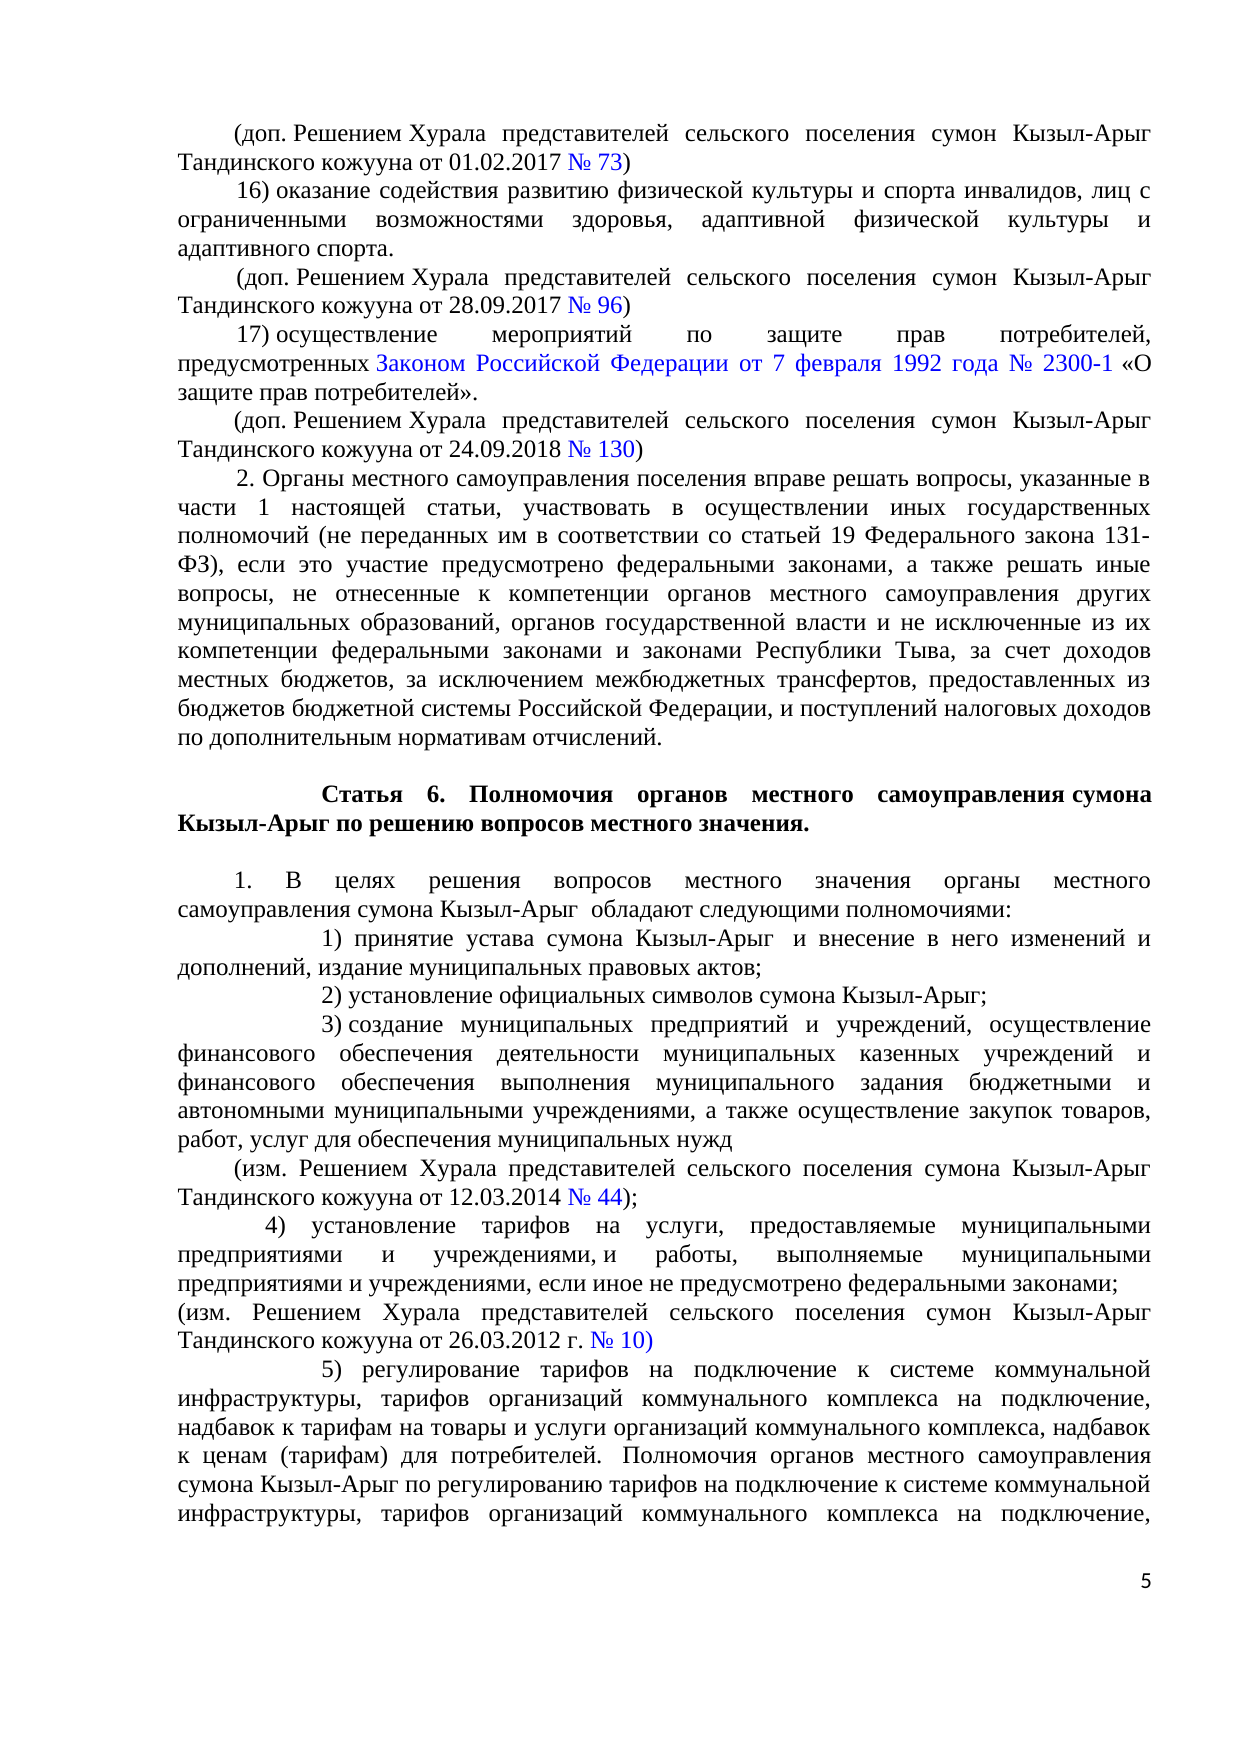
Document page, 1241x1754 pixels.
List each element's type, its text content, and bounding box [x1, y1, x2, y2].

text (изм. Решением Хурала представителей сельского поселения сумон Кызыл-Арыг Тандинского кожууна от 26.03.2012 г. № 10) [177, 1297, 1152, 1354]
text (изм. Решением Хурала представителей сельского поселения сумона Кызыл-Арыг Тандинского кожууна от 12.03.2014 № 44); [177, 1153, 1152, 1211]
text 1) принятие устава сумона Кызыл-Арыг и внесение в него изменений и дополнений, издание муниципальных правовых актов; [177, 923, 1152, 981]
text 2. Органы местного самоуправления поселения вправе решать вопросы, указанные в части 1 настоящей статьи, участвовать в осуществлении иных государственных полномочий (не переданных им в соответствии со статьей 19 Федерального закона 131-ФЗ), если это участие предусмотрено федеральными законами, а также решать иные вопросы, не отнесенные к компетенции органов местного самоуправления других муниципальных образований, органов государственной власти и не исключенные из их компетенции федеральными законами и законами Республики Тыва, за счет доходов местных бюджетов, за исключением межбюджетных трансфертов, предоставленных из бюджетов бюджетной системы Российской Федерации, и поступлений налоговых доходов по дополнительным нормативам отчислений. [177, 463, 1152, 751]
text (доп. Решением Хурала представителей сельского поселения сумон Кызыл-Арыг Тандинского кожууна от 28.09.2017 № 96) [177, 262, 1152, 319]
text Статья 6. Полномочия органов местного самоуправления сумона Кызыл-Арыг по решению вопросов местного значения. [177, 779, 1152, 837]
text 17) осуществление мероприятий по защите прав потребителей, предусмотренных Законом Российской Федерации от 7 февраля 1992 года № 2300-1 «О защите прав потребителей». [177, 319, 1152, 406]
text 4) установление тарифов на услуги, предоставляемые муниципальными предприятиями и учреждениями, и работы, выполняемые муниципальными предприятиями и учреждениями, если иное не предусмотрено федеральными законами; [177, 1211, 1152, 1297]
text 1. В целях решения вопросов местного значения органы местного самоуправления сумона Кызыл-Арыг обладают следующими полномочиями: [177, 866, 1152, 923]
text 2) установление официальных символов сумона Кызыл-Арыг; [177, 981, 1152, 1009]
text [177, 1354, 1152, 1527]
text (доп. Решением Хурала представителей сельского поселения сумон Кызыл-Арыг Тандинского кожууна от 01.02.2017 № 73) [177, 118, 1152, 176]
text 3) создание муниципальных предприятий и учреждений, осуществление финансового обеспечения деятельности муниципальных казенных учреждений и финансового обеспечения выполнения муниципального задания бюджетными и автономными муниципальными учреждениями, а также осуществление закупок товаров, работ, услуг для обеспечения муниципальных нужд [177, 1009, 1152, 1153]
text (доп. Решением Хурала представителей сельского поселения сумон Кызыл-Арыг Тандинского кожууна от 24.09.2018 № 130) [177, 406, 1152, 463]
text 16) оказание содействия развитию физической культуры и спорта инвалидов, лиц с ограниченными возможностями здоровья, адаптивной физической культуры и адаптивного спорта. [177, 176, 1152, 262]
